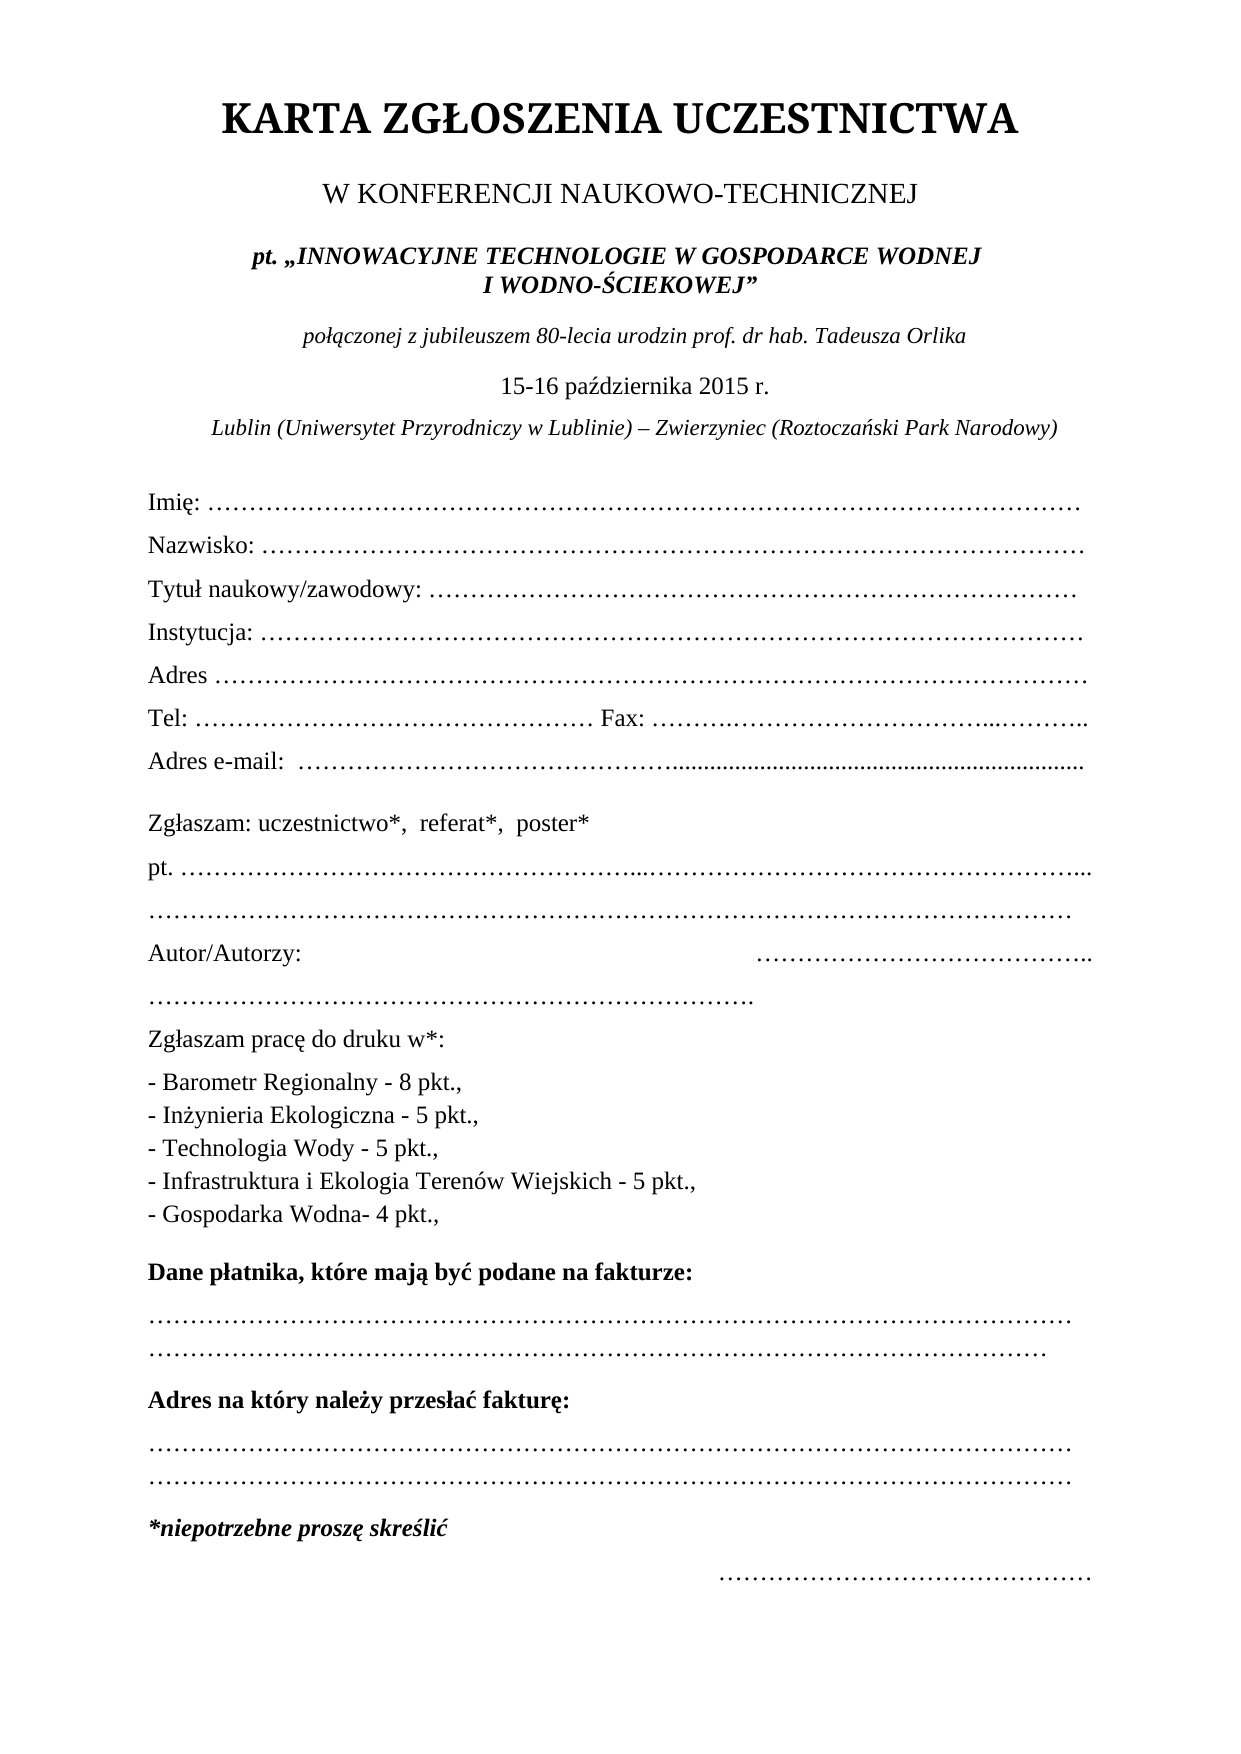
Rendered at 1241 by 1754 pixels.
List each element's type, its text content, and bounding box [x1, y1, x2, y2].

text pt. ………………………………………………...……………………………………………... [148, 852, 1093, 880]
text ………………………………………………………………………………………………… [148, 895, 1093, 923]
text połączonej z jubileuszem 80-lecia urodzin prof. dr hab. Tadeusza Orlika [177, 322, 1093, 348]
text Zgłaszam pracę do druku w*: [148, 1024, 1093, 1053]
text *niepotrzebne proszę skreślić [148, 1513, 1093, 1542]
text - Technologia Wody - 5 pkt., [148, 1133, 1093, 1162]
text Tytuł naukowy/zawodowy: …………………………………………………………………… [148, 574, 1093, 602]
text Lublin (Uniwersytet Przyrodniczy w Lublinie) – Zwierzyniec (Roztoczański Park Narodowy) [177, 414, 1093, 440]
text - Infrastruktura i Ekologia Terenów Wiejskich - 5 pkt., [148, 1166, 1093, 1195]
text KARTA ZGŁOSZENIA UCZESTNICTWA [148, 89, 1093, 145]
text Instytucja: ……………………………………………………………………………………… [148, 617, 1093, 646]
text Autor/Autorzy: …………………………………..………………………………………………………………. [148, 938, 1093, 1010]
text Adres na który należy przesłać fakturę: [148, 1385, 1093, 1414]
text - Barometr Regionalny - 8 pkt., [148, 1067, 1093, 1096]
text Imię: …………………………………………………………………………………………… [148, 487, 1093, 516]
text pt. „INNOWACYJNE TECHNOLOGIE W GOSPODARCE WODNEJ I WODNO-ŚCIEKOWEJ” [148, 241, 1093, 299]
text …………………………………………………………………………………………………………………………………………………………………………………………………… [148, 1428, 1093, 1490]
text Tel: ………………………………………… Fax: ……….…………………………...……….. [148, 703, 1093, 732]
text Dane płatnika, które mają być podane na fakturze: [148, 1257, 1093, 1286]
text Adres …………………………………………………………………………………………… [148, 660, 1093, 689]
text Adres e-mail: ……………………………………….................................................................. [148, 746, 1093, 775]
text W KONFERENCJI NAUKOWO-TECHNICZNEJ [148, 177, 1093, 210]
text 15-16 października 2015 r. [177, 371, 1093, 399]
text ………………………………………………………………………………………………………………………………………………………………………………………………… [148, 1300, 1093, 1362]
text - Gospodarka Wodna- 4 pkt., [148, 1199, 1093, 1257]
text ……………………………………… [148, 1557, 1093, 1585]
text Nazwisko: ……………………………………………………………………………………… [148, 531, 1093, 559]
text - Inżynieria Ekologiczna - 5 pkt., [148, 1100, 1093, 1129]
text Zgłaszam: uczestnictwo*, referat*, poster* [148, 808, 1093, 837]
